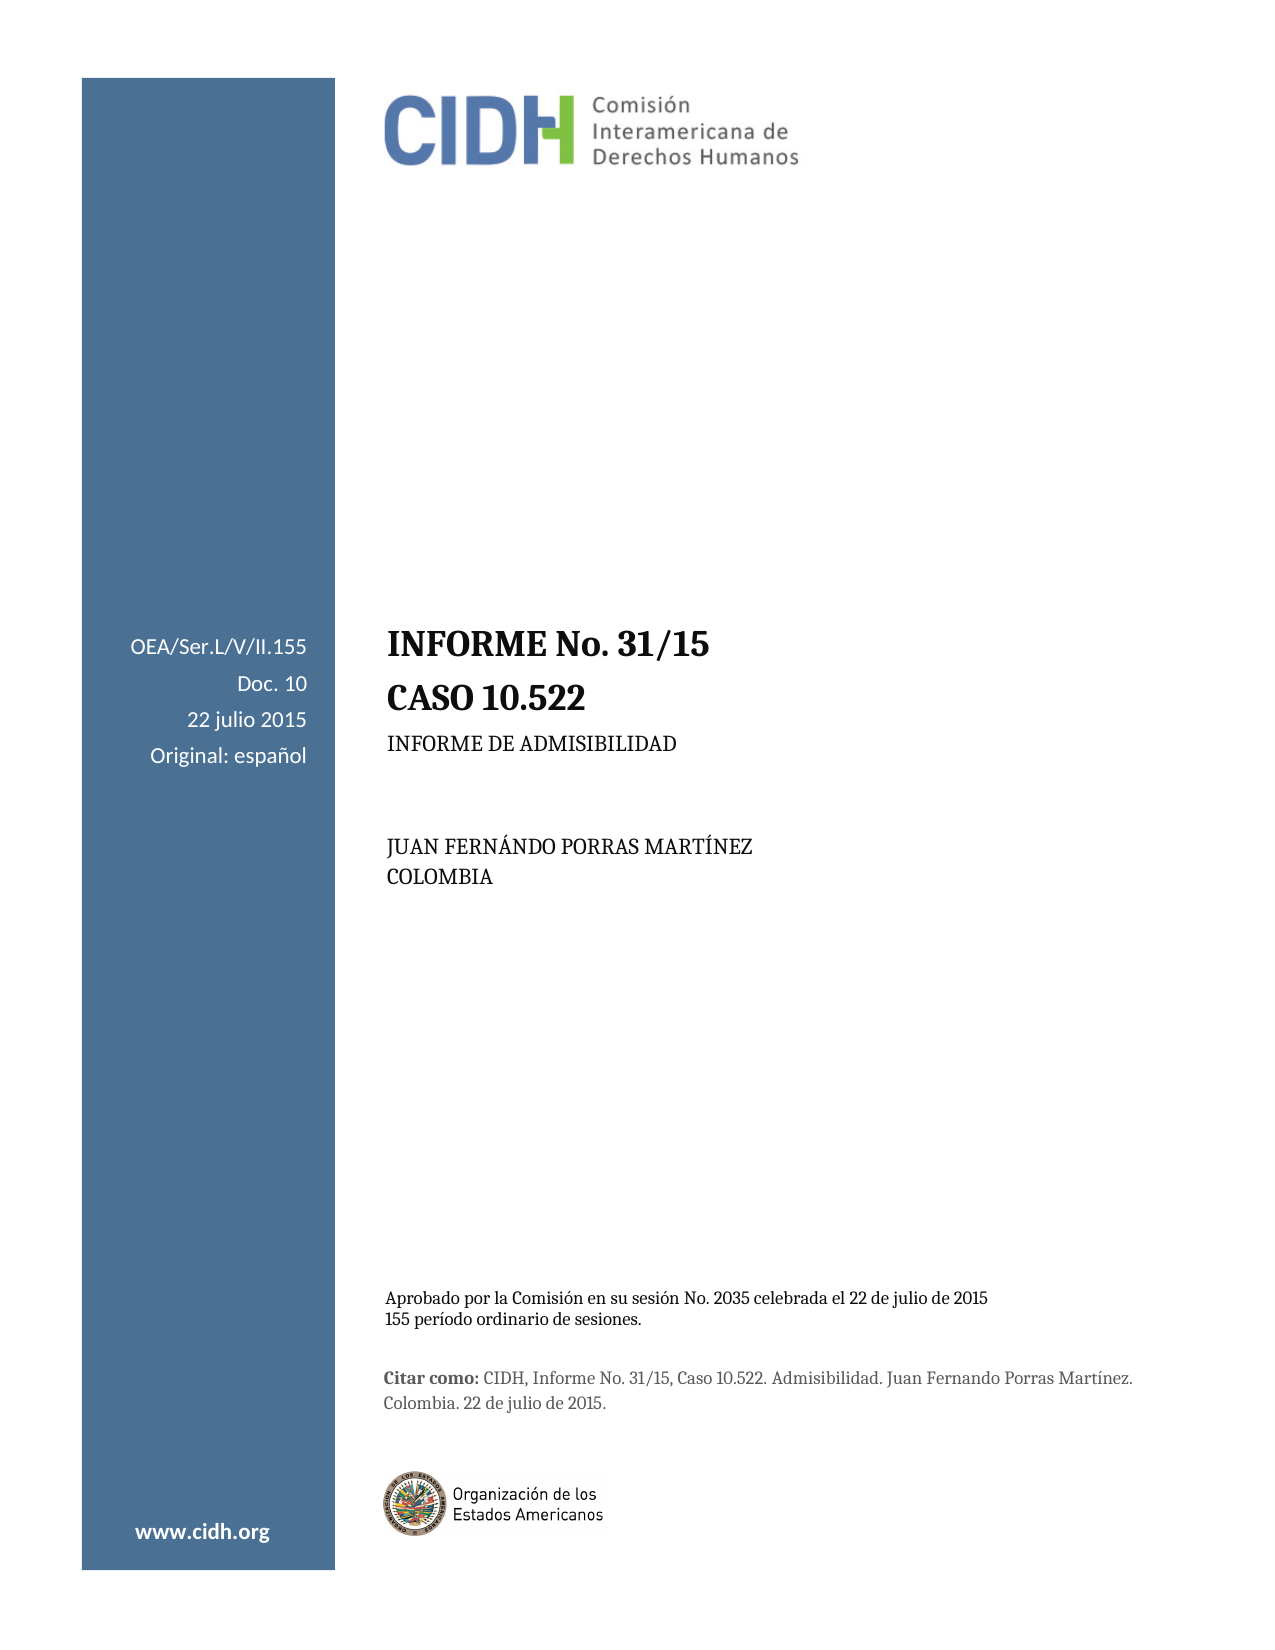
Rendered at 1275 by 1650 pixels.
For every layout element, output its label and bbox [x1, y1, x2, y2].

picture [383, 1471, 603, 1536]
picture [375, 87, 810, 172]
